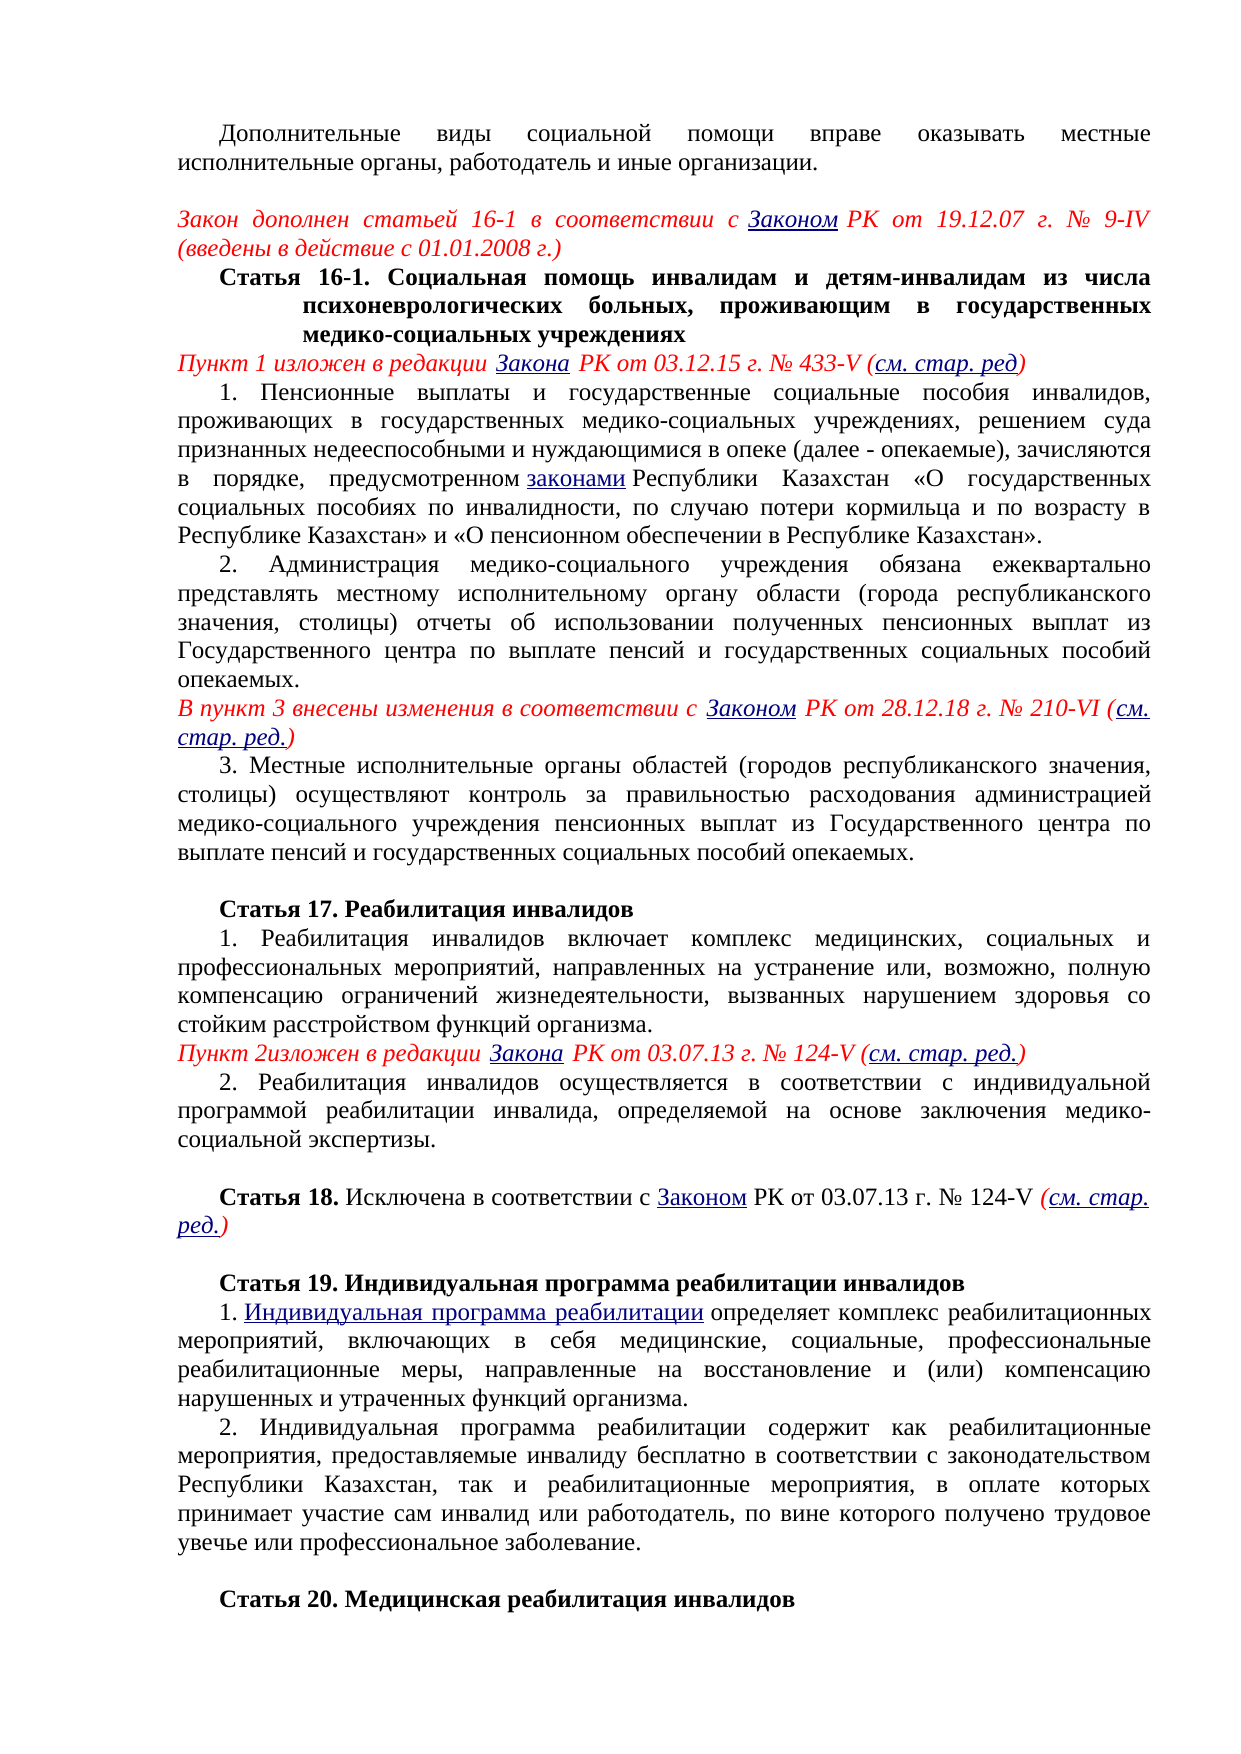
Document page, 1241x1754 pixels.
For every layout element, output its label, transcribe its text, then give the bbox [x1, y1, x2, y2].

text В пункт 3 внесены изменения в соответствии с Законом РК от 28.12.18 г. № 210-VI (см. стар. ред.) [177, 693, 1152, 751]
text 2. Реабилитация инвалидов осуществляется в соответствии с индивидуальной программой реабилитации инвалида, определяемой на основе заключения медико-социальной экспертизы. [177, 1067, 1152, 1153]
text Дополнительные виды социальной помощи вправе оказывать местные исполнительные органы, работодатель и иные организации. [177, 118, 1152, 176]
text Пункт 1 изложен в редакции Закона РК от 03.12.15 г. № 433-V (см. стар. ред) [177, 348, 1152, 377]
text 1. Реабилитация инвалидов включает комплекс медицинских, социальных и профессиональных мероприятий, направленных на устранение или, возможно, полную компенсацию ограничений жизнедеятельности, вызванных нарушением здоровья со стойким расстройством функций организма. [177, 923, 1152, 1038]
text Статья 16-1. Социальная помощь инвалидам и детям-инвалидам из числа психоневрологических больных, проживающим в государственных медико-социальных учреждениях [219, 262, 1152, 348]
text Статья 19. Индивидуальная программа реабилитации инвалидов [219, 1268, 1152, 1297]
text Статья 20. Медицинская реабилитация инвалидов [219, 1584, 1152, 1613]
text 2. Индивидуальная программа реабилитации содержит как реабилитационные мероприятия, предоставляемые инвалиду бесплатно в соответствии с законодательством Республики Казахстан, так и реабилитационные мероприятия, в оплате которых принимает участие сам инвалид или работодатель, по вине которого получено трудовое увечье или профессиональное заболевание. [177, 1412, 1152, 1556]
text Статья 17. Реабилитация инвалидов [219, 894, 1152, 923]
text 1. Индивидуальная программа реабилитации определяет комплекс реабилитационных мероприятий, включающих в себя медицинские, социальные, профессиональные реабилитационные меры, направленные на восстановление и (или) компенсацию нарушенных и утраченных функций организма. [177, 1297, 1152, 1412]
text Пункт 2изложен в редакции Закона РК от 03.07.13 г. № 124-V (см. стар. ред.) [177, 1038, 1152, 1067]
text Закон дополнен статьей 16-1 в соответствии с Законом РК от 19.12.07 г. № 9-IV (введены в действие с 01.01.2008 г.) [177, 204, 1152, 262]
text 3. Местные исполнительные органы областей (городов республиканского значения, столицы) осуществляют контроль за правильностью расходования администрацией медико-социального учреждения пенсионных выплат из Государственного центра по выплате пенсий и государственных социальных пособий опекаемых. [177, 751, 1152, 866]
text 2. Администрация медико-социального учреждения обязана ежеквартально представлять местному исполнительному органу области (города республиканского значения, столицы) отчеты об использовании полученных пенсионных выплат из Государственного центра по выплате пенсий и государственных социальных пособий опекаемых. [177, 549, 1152, 693]
text 1. Пенсионные выплаты и государственные социальные пособия инвалидов, проживающих в государственных медико-социальных учреждениях, решением суда признанных недееспособными и нуждающимися в опеке (далее - опекаемые), зачисляются в порядке, предусмотренном законами Республики Казахстан «О государственных социальных пособиях по инвалидности, по случаю потери кормильца и по возрасту в Республике Казахстан» и «О пенсионном обеспечении в Республике Казахстан». [177, 377, 1152, 549]
text Статья 18. Исключена в соответствии с Законом РК от 03.07.13 г. № 124-V (см. стар. ред.) [177, 1182, 1152, 1239]
